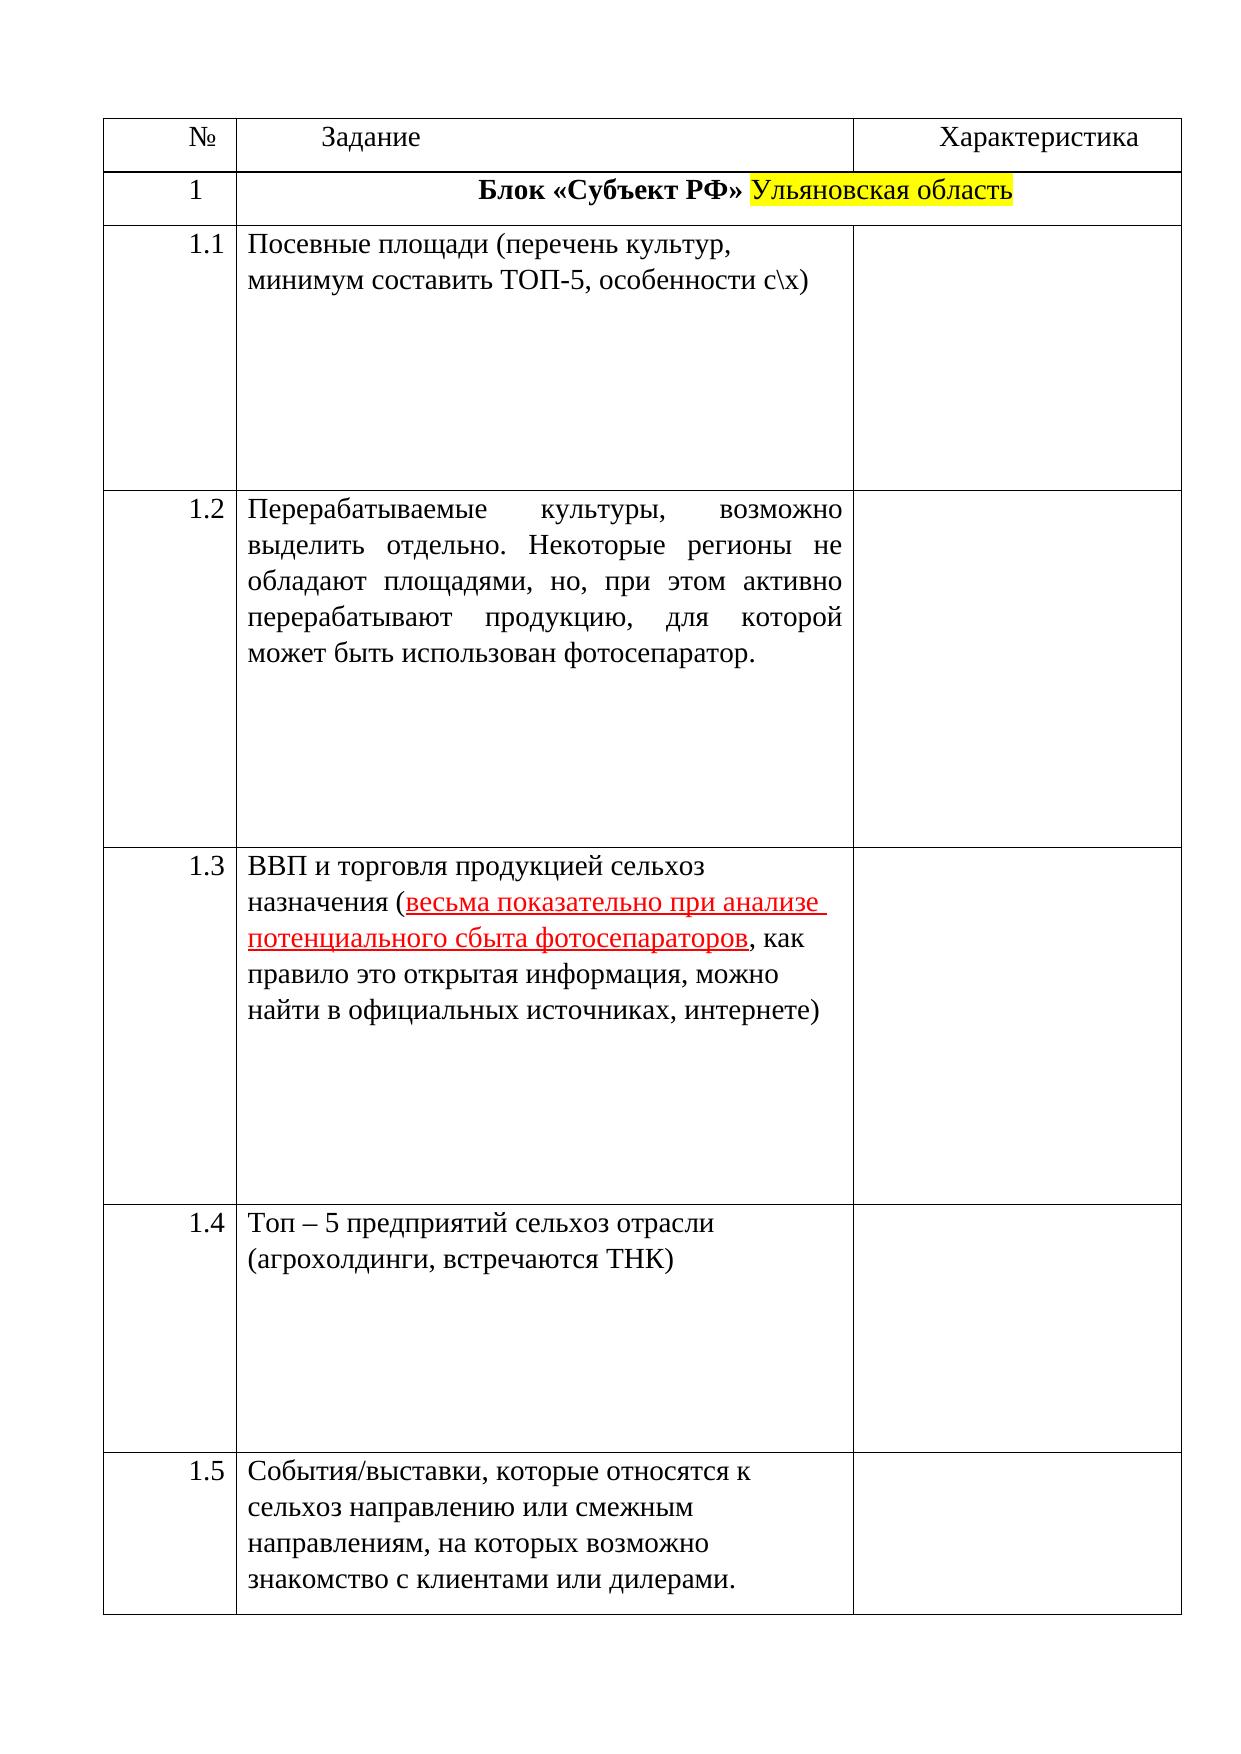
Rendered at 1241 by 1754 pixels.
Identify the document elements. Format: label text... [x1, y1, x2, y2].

table_cell [854, 491, 1181, 847]
table_cell 1.1 [104, 226, 236, 490]
table_cell ВВП и торговля продукцией сельхоз назначения (весьма показательно при анализе потенциального сбыта фотосепараторов, как правило это открытая информация, можно найти в официальных источниках, интернете) [237, 848, 853, 1204]
table_cell 1.3 [104, 848, 236, 1204]
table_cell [237, 1453, 853, 1614]
table_cell [854, 226, 1181, 490]
table_cell Посевные площади (перечень культур, минимум составить ТОП-5, особенности с\х) [237, 226, 853, 490]
table_cell Топ – 5 предприятий сельхоз отрасли (агрохолдинги, встречаются ТНК) [237, 1205, 853, 1452]
table_cell [854, 848, 1181, 1204]
table_header Характеристика [854, 119, 1181, 171]
table_header № [104, 119, 236, 171]
table_cell [854, 1453, 1181, 1614]
table_cell 1.2 [104, 491, 236, 847]
table_header Задание [237, 119, 853, 171]
table_cell Перерабатываемые культуры, возможно выделить отдельно. Некоторые регионы не обладают площадями, но, при этом активно перерабатывают продукцию, для которой может быть использован фотосепаратор. [237, 491, 853, 847]
table_cell [854, 1205, 1181, 1452]
table_cell Блок «Субъект РФ» Ульяновская область [237, 173, 1181, 225]
table_cell 1.4 [104, 1205, 236, 1452]
table_cell 1 [104, 173, 236, 225]
table_cell 1.5 [104, 1453, 236, 1614]
